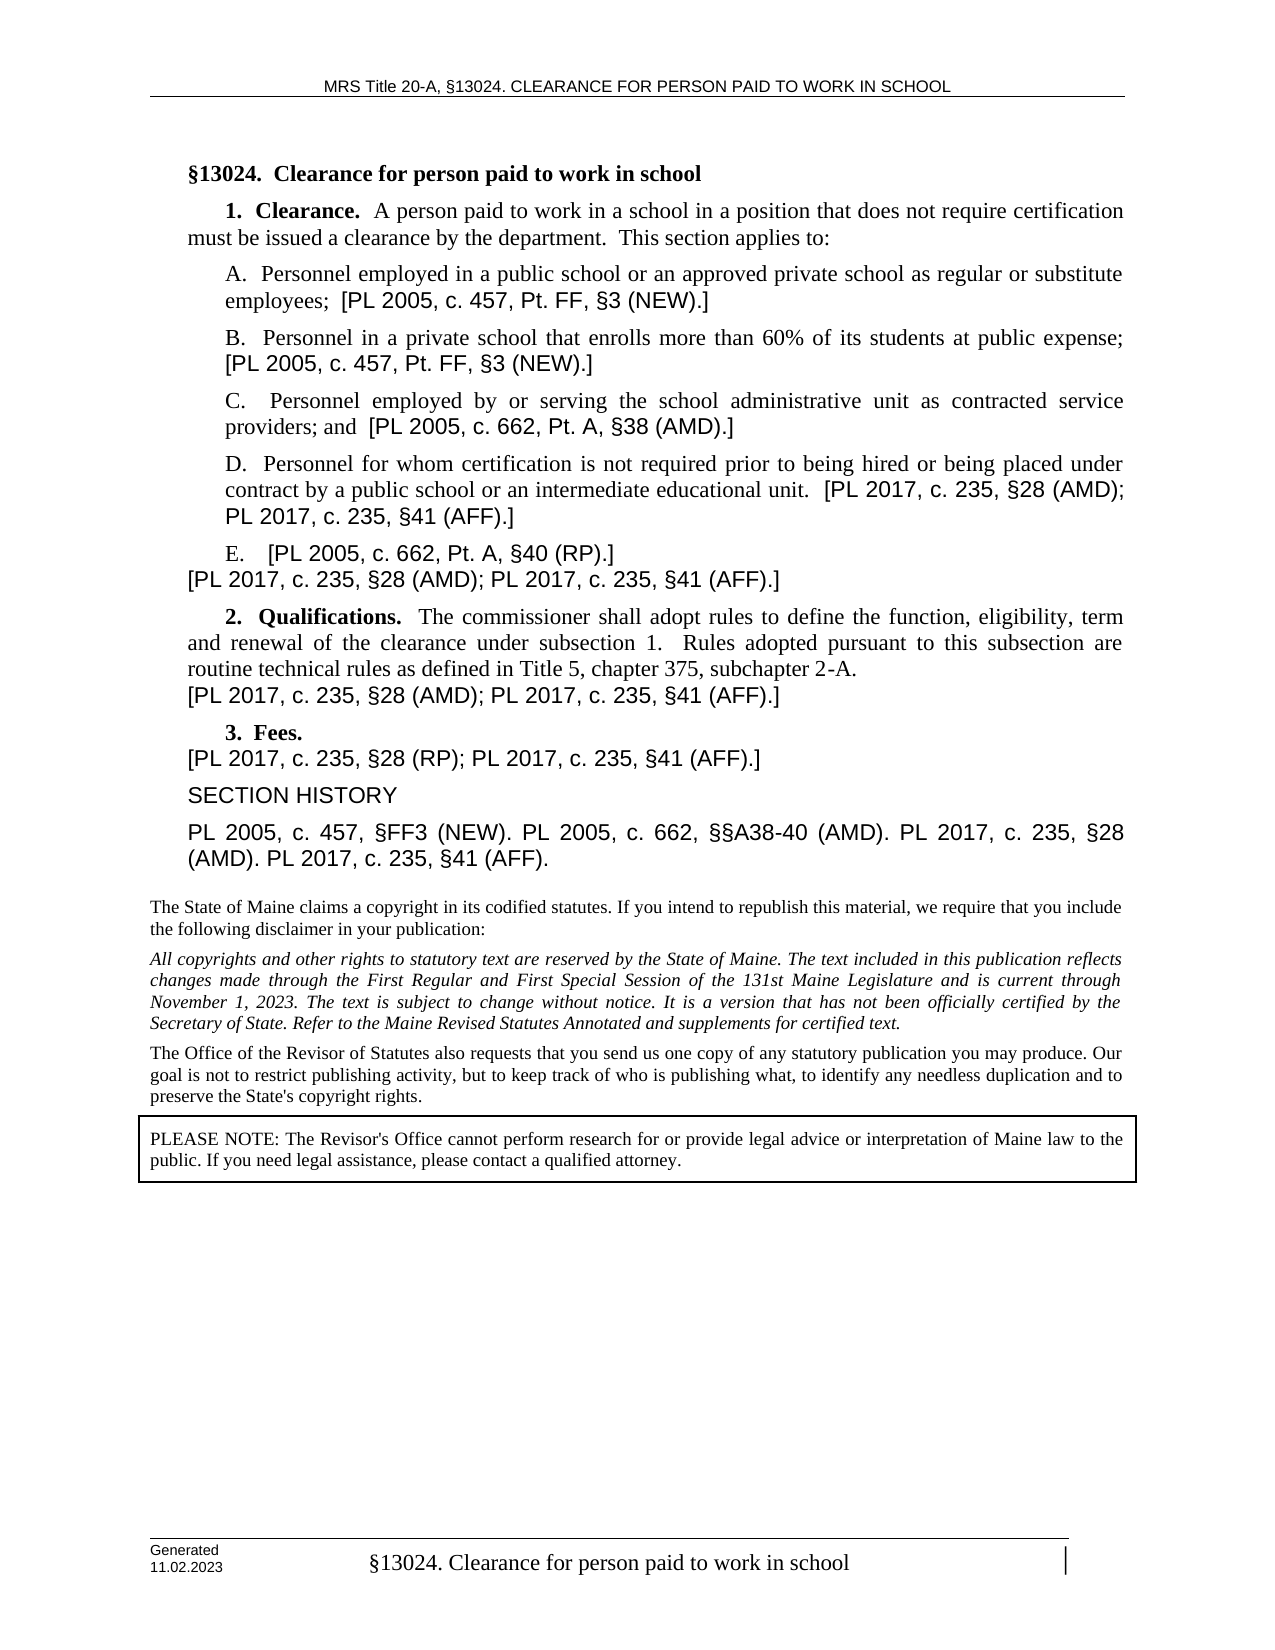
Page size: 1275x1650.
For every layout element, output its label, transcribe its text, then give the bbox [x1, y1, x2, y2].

text The Office of the Revisor of Statutes also requests that you send us one copy of any statutory publication you may produce. Our goal is not to restrict publishing activity, but to keep track of who is publishing what, to identify any needless duplication and to preserve the State's copyright rights. [150, 1042, 1125, 1107]
text A. Personnel employed in a public school or an approved private school as regular or substitute employees; [PL 2005, c. 457, Pt. FF, §3 (NEW).] [225, 260, 1125, 313]
text PL 2005, c. 457, §FF3 (NEW). PL 2005, c. 662, §§A38-40 (AMD). PL 2017, c. 235, §28 (AMD). PL 2017, c. 235, §41 (AFF). [187, 818, 1125, 871]
text B. Personnel in a private school that enrolls more than 60% of its students at public expense; [PL 2005, c. 457, Pt. FF, §3 (NEW).] [225, 323, 1125, 376]
text PLEASE NOTE: The Revisor's Office cannot perform research for or provide legal advice or interpretation of Maine law to the public. If you need legal assistance, please contact a qualified attorney. [140, 1117, 1135, 1181]
text The State of Maine claims a copyright in its codified statutes. If you intend to republish this material, we require that you include the following disclaimer in your publication: [150, 896, 1125, 939]
text D. Personnel for whom certification is not required prior to being hired or being placed under contract by a public school or an intermediate educational unit. [PL 2017, c. 235, §28 (AMD); PL 2017, c. 235, §41 (AFF).] [225, 450, 1125, 529]
text E. [PL 2005, c. 662, Pt. A, §40 (RP).] [225, 539, 1125, 566]
text C. Personnel employed by or serving the school administrative unit as contracted service providers; and [PL 2005, c. 662, Pt. A, §38 (AMD).] [225, 387, 1125, 439]
text [PL 2017, c. 235, §28 (AMD); PL 2017, c. 235, §41 (AFF).] [187, 682, 1125, 708]
text 2. Qualifications. The commissioner shall adopt rules to define the function, eligibility, term and renewal of the clearance under subsection 1. Rules adopted pursuant to this subsection are routine technical rules as defined in Title 5, chapter 375, subchapter 2‑A. [187, 603, 1125, 682]
text §13024. Clearance for person paid to work in school [187, 160, 1125, 187]
text SECTION HISTORY [187, 782, 1125, 808]
text 3. Fees. [187, 718, 1125, 745]
text [PL 2017, c. 235, §28 (RP); PL 2017, c. 235, §41 (AFF).] [187, 745, 1125, 771]
text All copyrights and other rights to statutory text are reserved by the State of Maine. The text included in this publication reflects changes made through the First Regular and First Special Session of the 131st Maine Legislature and is current through November 1, 2023 . The text is subject to change without notice. It is a version that has not been officially certified by the Secretary of State. Refer to the Maine Revised Statutes Annotated and supplements for certified text. [150, 948, 1125, 1034]
text [PL 2017, c. 235, §28 (AMD); PL 2017, c. 235, §41 (AFF).] [187, 566, 1125, 592]
text 1. Clearance. A person paid to work in a school in a position that does not require certification must be issued a clearance by the department. This section applies to: [187, 197, 1125, 250]
